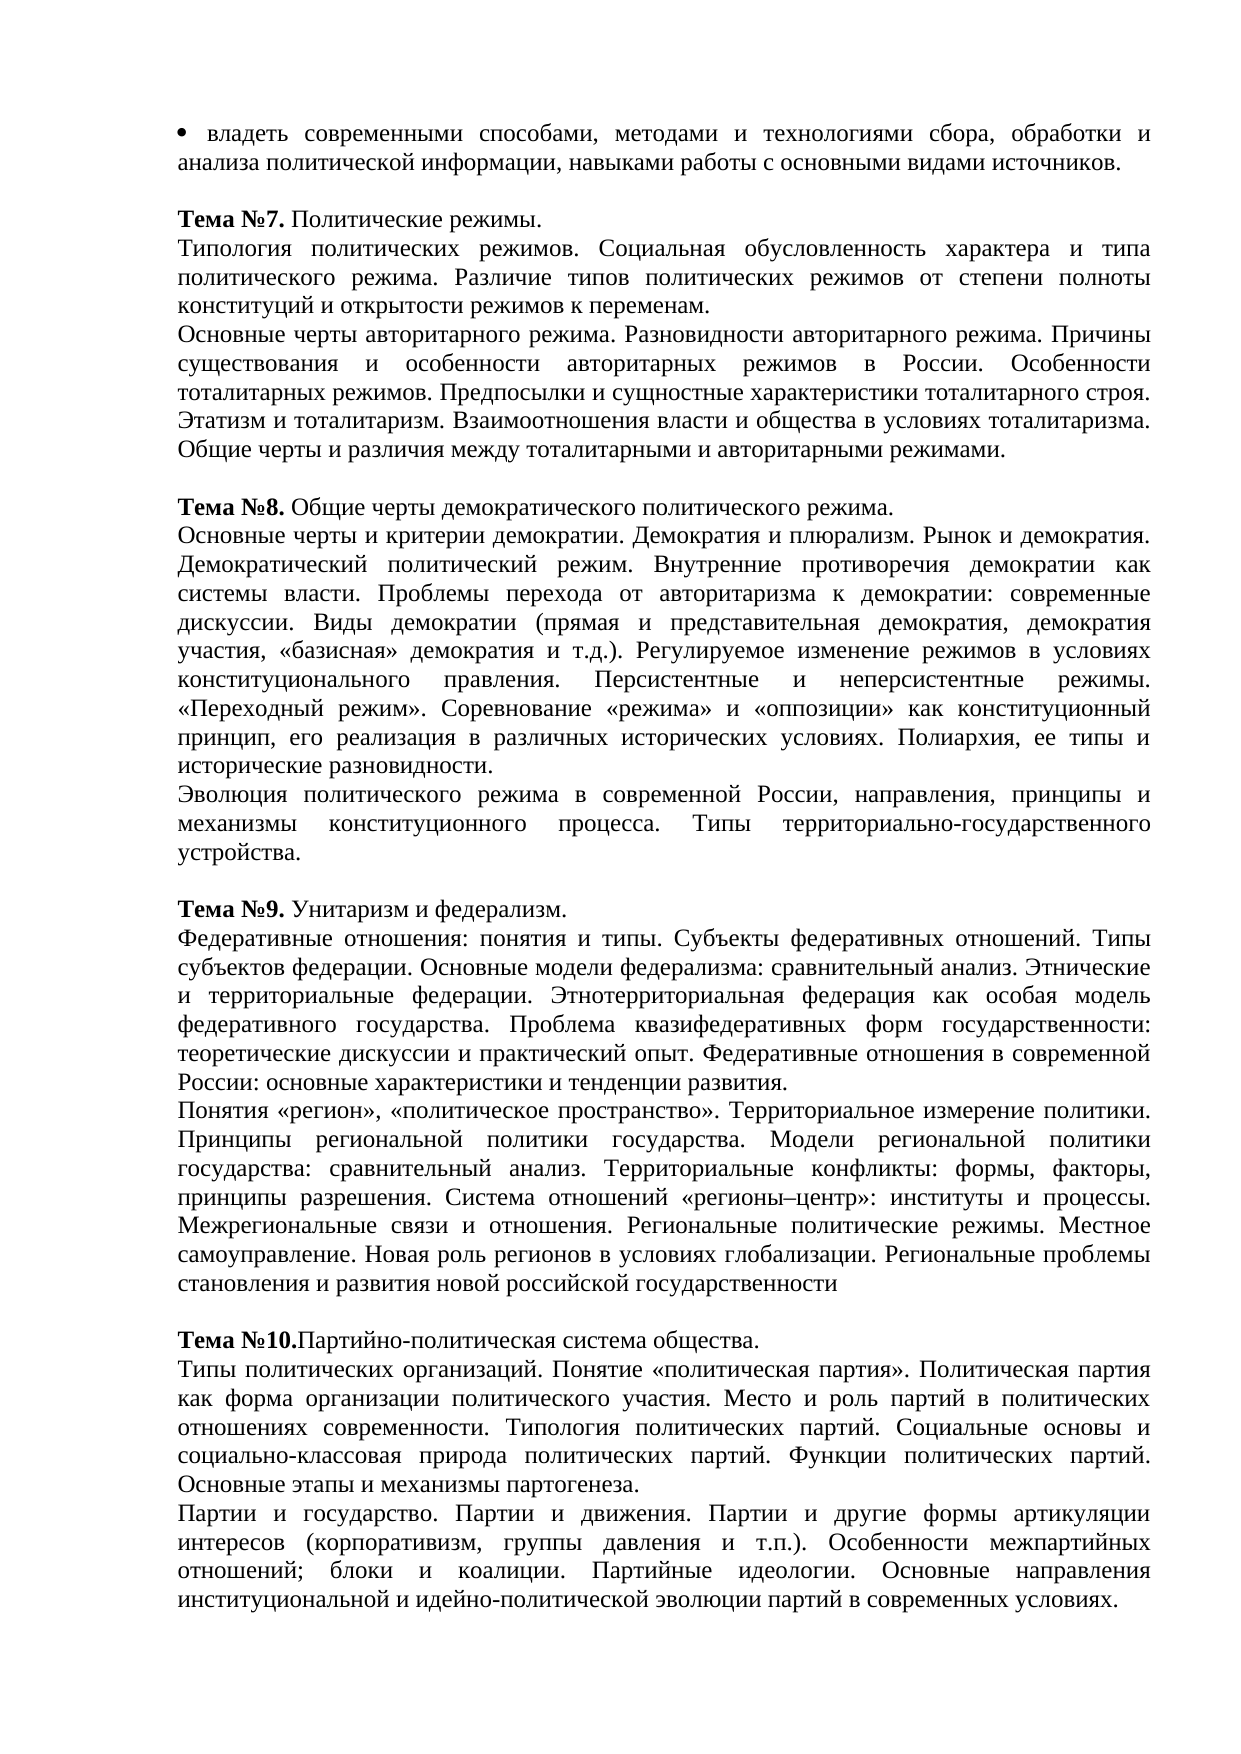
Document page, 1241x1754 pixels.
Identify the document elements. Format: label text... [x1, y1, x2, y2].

text Тема №10.Партийно-политическая система общества. [177, 1326, 1152, 1354]
text Тема №7. Политические режимы. [177, 204, 1152, 233]
text Партии и государство. Партии и движения. Партии и другие формы артикуляции интересов (корпоративизм, группы давления и т.п.). Особенности межпартийных отношений; блоки и коалиции. Партийные идеологии. Основные направления институциональной и идейно-политической эволюции партий в современных условиях. [177, 1498, 1152, 1613]
text Понятия «регион», «политическое пространство». Территориальное измерение политики. Принципы региональной политики государства. Модели региональной политики государства: сравнительный анализ. Территориальные конфликты: формы, факторы, принципы разрешения. Система отношений «регионы–центр»: институты и процессы. Межрегиональные связи и отношения. Региональные политические режимы. Местное самоуправление. Новая роль регионов в условиях глобализации. Региональные проблемы становления и развития новой российской государственности [177, 1096, 1152, 1297]
text Типы политических организаций. Понятие «политическая партия». Политическая партия как форма организации политического участия. Место и роль партий в политических отношениях современности. Типология политических партий. Социальные основы и социально-классовая природа политических партий. Функции политических партий. Основные этапы и механизмы партогенеза. [177, 1354, 1152, 1498]
text Типология политических режимов. Социальная обусловленность характера и типа политического режима. Различие типов политических режимов от степени полноты конституций и открытости режимов к переменам. [177, 233, 1152, 319]
list владеть современными способами, методами и технологиями сбора, обработки и анализа политической информации, навыками работы с основными видами источников. [177, 118, 1152, 176]
text Основные черты авторитарного режима. Разновидности авторитарного режима. Причины существования и особенности авторитарных режимов в России. Особенности тоталитарных режимов. Предпосылки и сущностные характеристики тоталитарного строя. Этатизм и тоталитаризм. Взаимоотношения власти и общества в условиях тоталитаризма. Общие черты и различия между тоталитарными и авторитарными режимами. [177, 319, 1152, 463]
text Основные черты и критерии демократии. Демократия и плюрализм. Рынок и демократия. Демократический политический режим. Внутренние противоречия демократии как системы власти. Проблемы перехода от авторитаризма к демократии: современные дискуссии. Виды демократии (прямая и представительная демократия, демократия участия, «базисная» демократия и т.д.). Регулируемое изменение режимов в условиях конституционального правления. Персистентные и неперсистентные режимы. «Переходный режим». Соревнование «режима» и «оппозиции» как конституционный принцип, его реализация в различных исторических условиях. Полиархия, ее типы и исторические разновидности. [177, 521, 1152, 779]
text Федеративные отношения: понятия и типы. Субъекты федеративных отношений. Типы субъектов федерации. Основные модели федерализма: сравнительный анализ. Этнические и территориальные федерации. Этнотерриториальная федерация как особая модель федеративного государства. Проблема квазифедеративных форм государственности: теоретические дискуссии и практический опыт. Федеративные отношения в современной России: основные характеристики и тенденции развития. [177, 923, 1152, 1096]
text Тема №8. Общие черты демократического политического режима. [177, 492, 1152, 521]
text Эволюция политического режима в современной России, направления, принципы и механизмы конституционного процесса. Типы территориально-государственного устройства. [177, 779, 1152, 866]
text Тема №9. Унитаризм и федерализм. [177, 894, 1152, 923]
